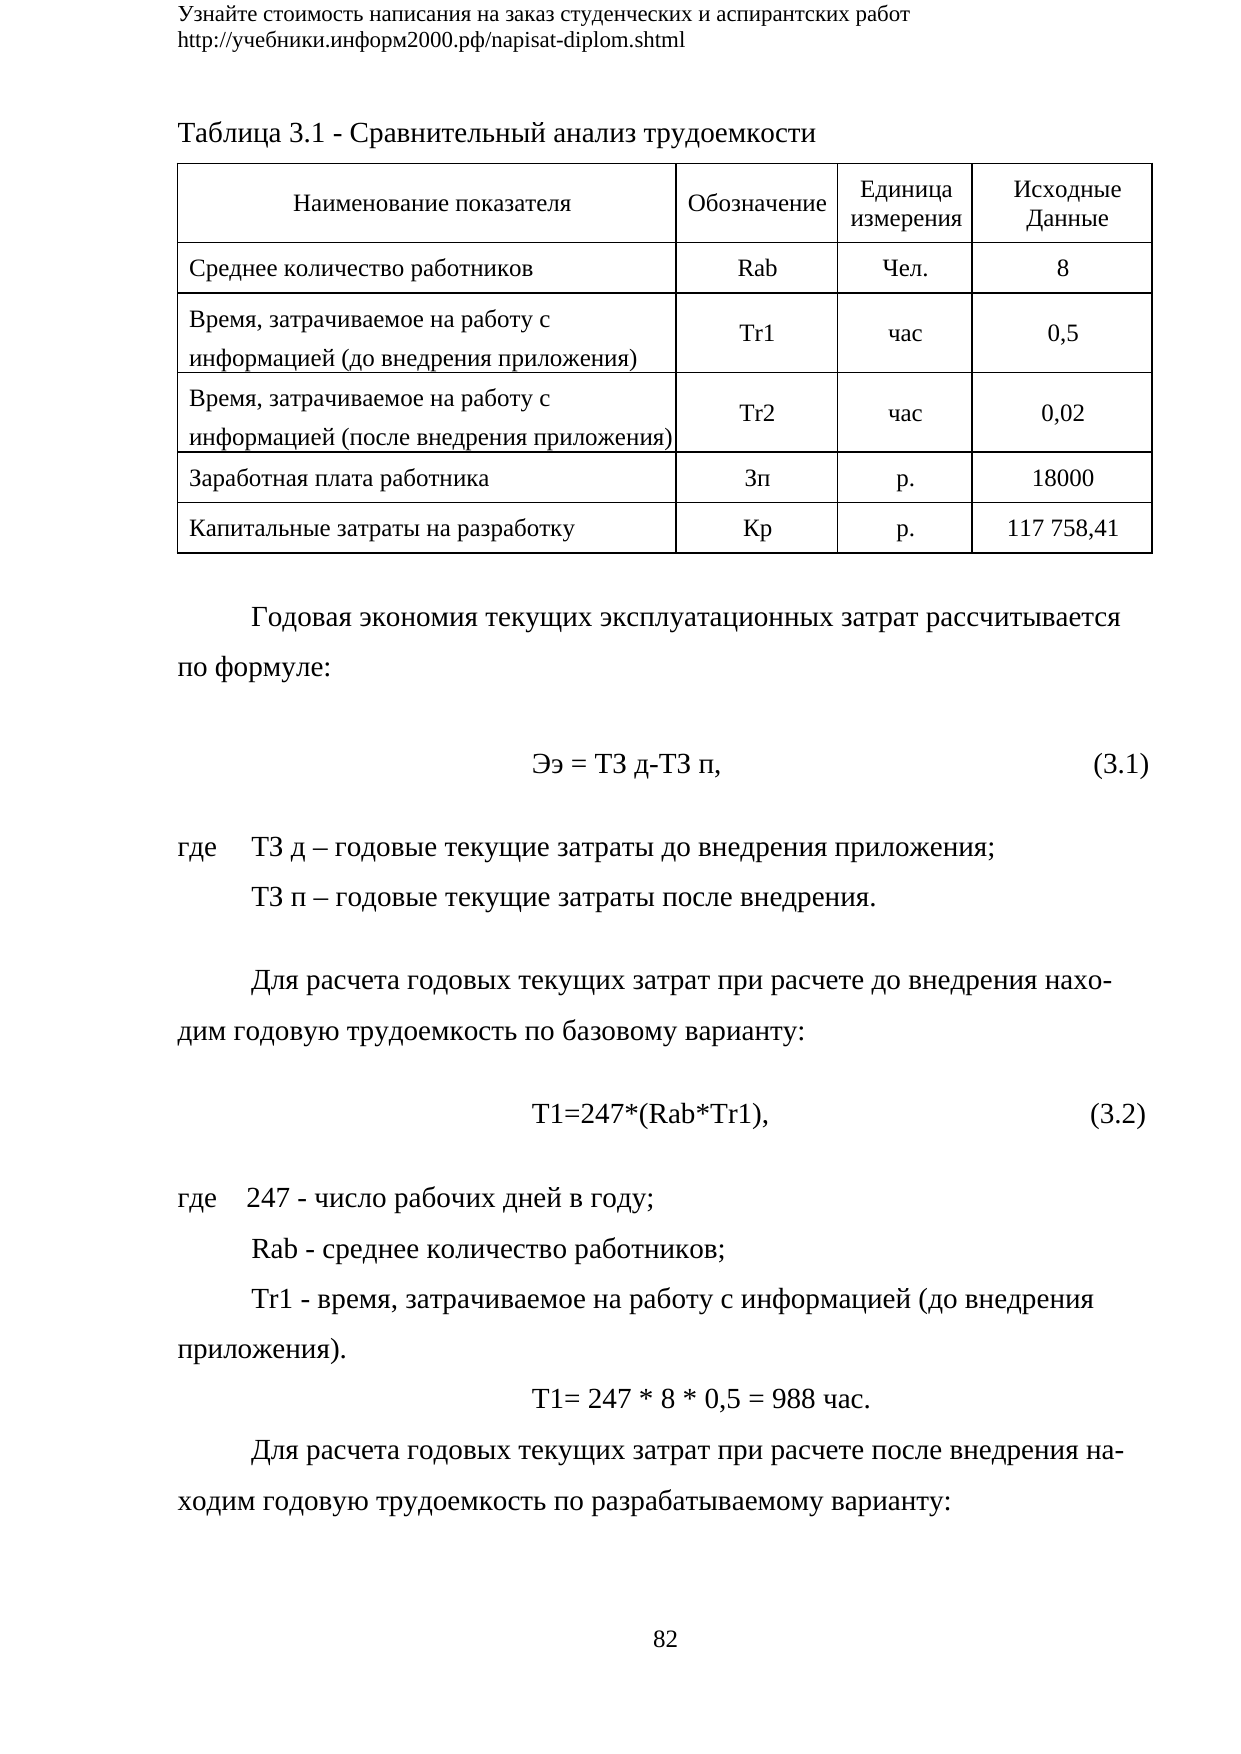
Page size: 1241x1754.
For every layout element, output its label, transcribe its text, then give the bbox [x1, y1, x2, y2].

text Т1=247*(Rab*Tr1), (3.2) [177, 1097, 1151, 1130]
table_cell Время, затрачиваемое на работу с информацией (после внедрения приложения) [178, 373, 675, 451]
text Таблица 3.1 - Сравнительный анализ трудоемкости [177, 115, 1151, 149]
text Для расчета годовых текущих затрат при расчете до внедрения нахо- дим годовую трудоемкость по базовому варианту: [177, 962, 1151, 1047]
table_cell 8 [973, 243, 1151, 292]
text ТЗ п – годовые текущие затраты после внедрения. [177, 880, 1151, 913]
table_header Исходные Данные [973, 164, 1151, 242]
table_header Наименование показателя [178, 164, 675, 242]
table_cell Капитальные затраты на разработку [178, 503, 675, 552]
table_cell час [838, 373, 971, 451]
table_cell 18000 [973, 453, 1151, 501]
text Тr1 - время, затрачиваемое на работу с информацией (до внедрения приложения). [177, 1281, 1151, 1365]
table_cell р. [838, 503, 971, 552]
table_cell Кр [677, 503, 837, 552]
table_cell Среднее количество работников [178, 243, 675, 292]
table_cell р. [838, 453, 971, 501]
table_cell Заработная плата работника [178, 453, 675, 501]
text где ТЗ д – годовые текущие затраты до внедрения приложения; [177, 829, 1151, 863]
table_cell Зп [677, 453, 837, 501]
table_cell час [838, 294, 971, 372]
table_cell Чел. [838, 243, 971, 292]
text где 247 - число рабочих дней в году; [177, 1181, 1151, 1214]
table_cell Время, затрачиваемое на работу с информацией (до внедрения приложения) [178, 294, 675, 372]
table_cell Тr1 [677, 294, 837, 372]
table_cell 117 758,41 [973, 503, 1151, 552]
table_header Обозначение [677, 164, 837, 242]
text Т1= 247 * 8 * 0,5 = 988 час. [177, 1382, 1151, 1415]
table_cell 0,5 [973, 294, 1151, 372]
text Rab - среднее количество работников; [177, 1231, 1151, 1264]
text Для расчета годовых текущих затрат при расчете после внедрения на- ходим годовую трудоемкость по разрабатываемому варианту: [177, 1432, 1151, 1516]
table_cell Rab [677, 243, 837, 292]
text Ээ = ТЗ д-ТЗ п, (3.1) [177, 746, 1151, 779]
table_cell 0,02 [973, 373, 1151, 451]
table_cell Тr2 [677, 373, 837, 451]
table_header Единица измерения [838, 164, 971, 242]
text Годовая экономия текущих эксплуатационных затрат рассчитывается по формуле: [177, 599, 1151, 683]
